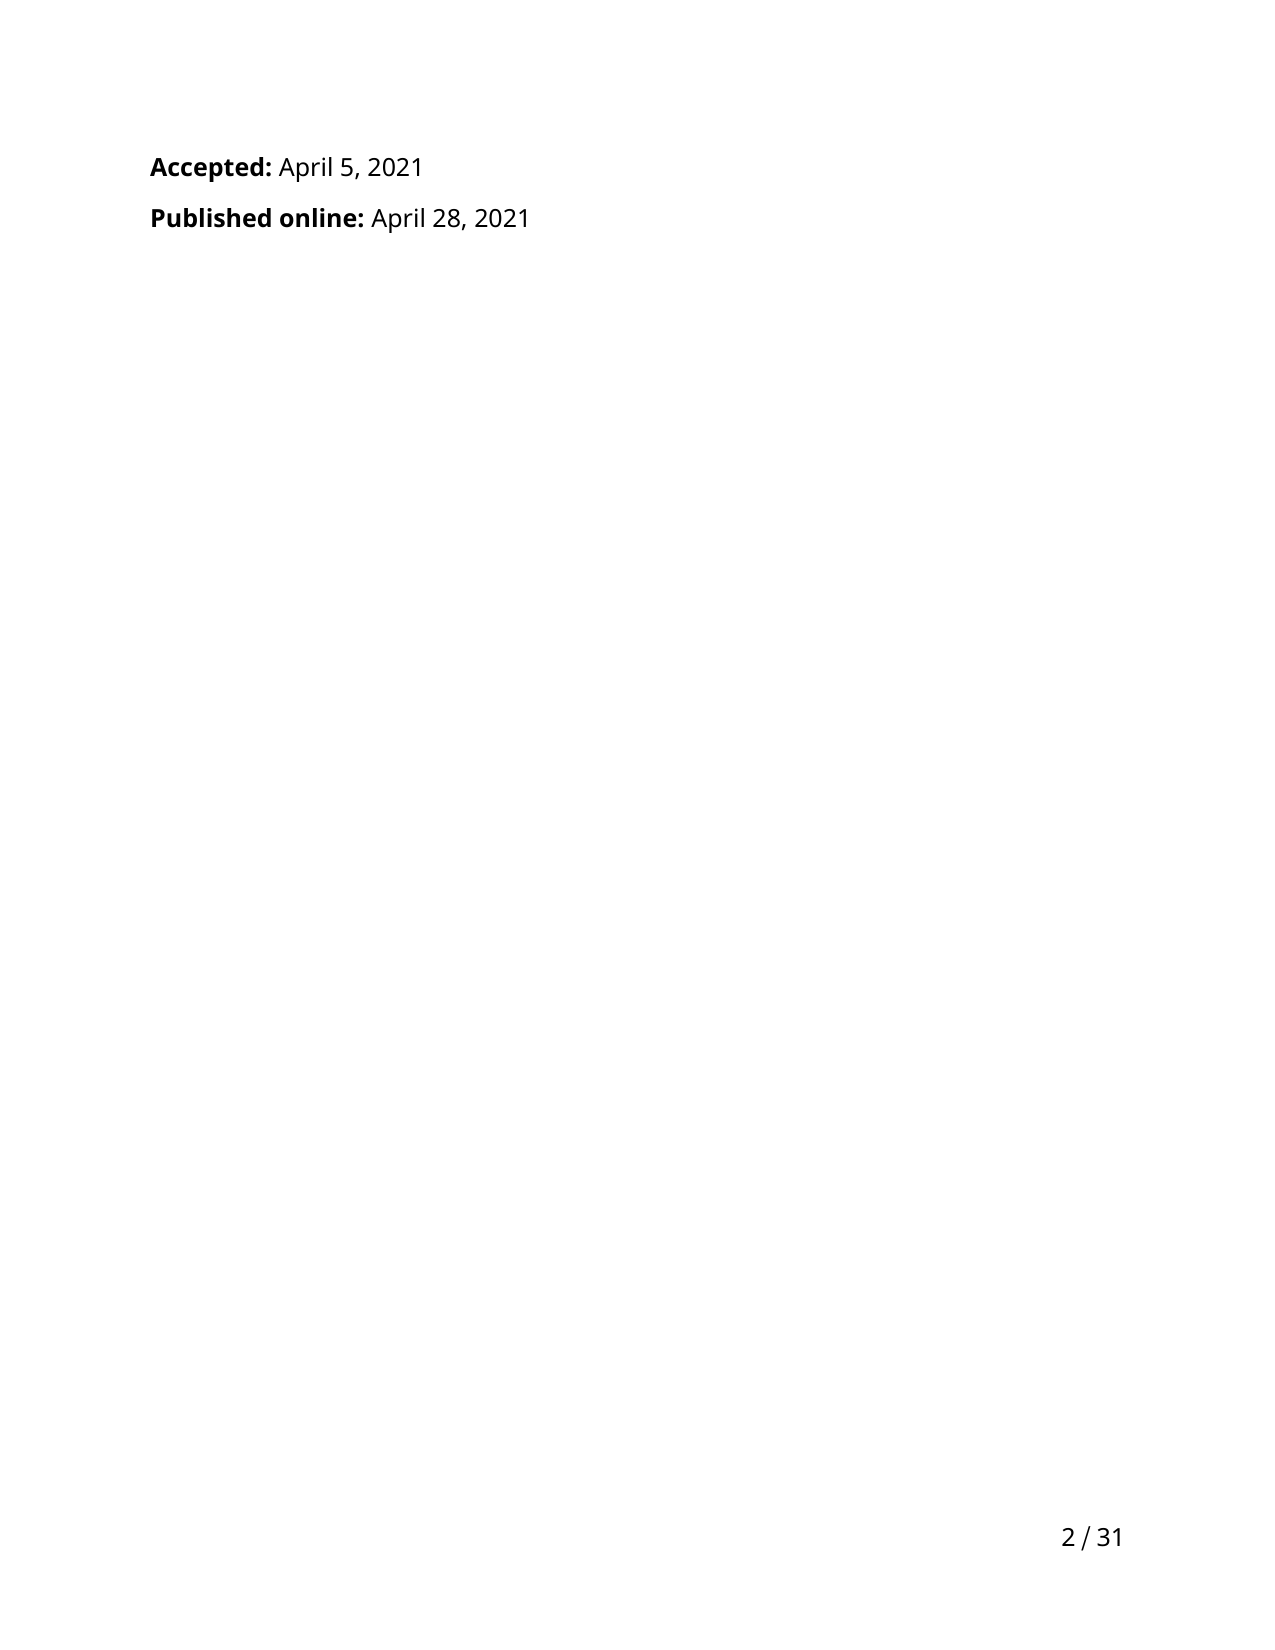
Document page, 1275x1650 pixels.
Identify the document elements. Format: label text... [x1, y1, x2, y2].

text Accepted: April 5, 2021 [150, 150, 1125, 184]
text Published online: April 28, 2021 [150, 201, 1125, 235]
